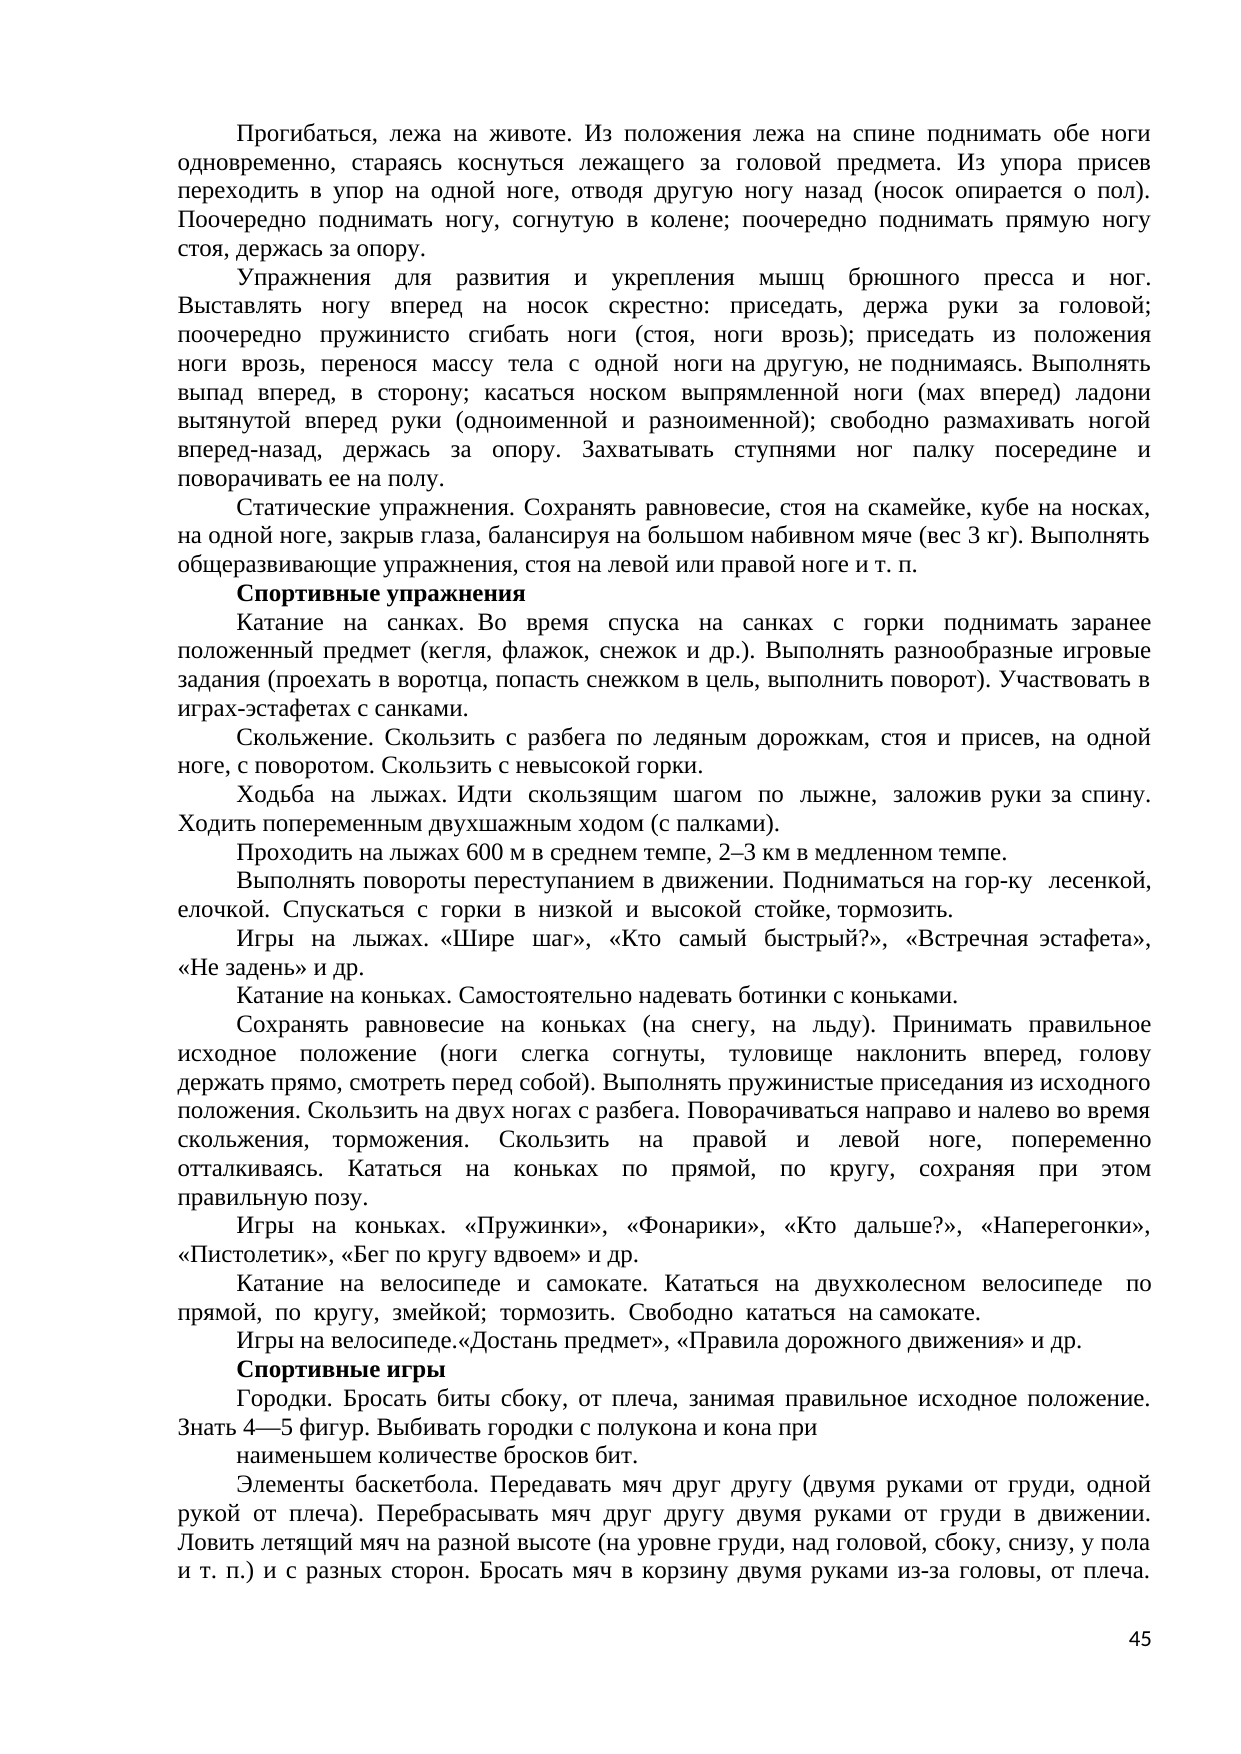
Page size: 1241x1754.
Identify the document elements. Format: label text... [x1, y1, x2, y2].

text наименьшем количестве бросков бит. [177, 1441, 1152, 1469]
text Скольжение. Скользить с разбега по ледяным дорожкам, стоя и присев, на одной ноге, с поворотом. Скользить с невысокой горки. [177, 722, 1152, 779]
text Проходить на лыжах 600 м в среднем темпе, 2–3 км в медленном темпе. [177, 837, 1152, 866]
text Городки. Бросать биты сбоку, от плеча, занимая правильное исходное положение. Знать 4—5 фигур. Выбивать городки с полукона и кона при [177, 1383, 1152, 1441]
text Упражнения для развития и укрепления мышц брюшного пресса и ног. Выставлять ногу вперед на носок скрестно: приседать, держа руки за головой; поочередно пружинисто сгибать ноги (стоя, ноги врозь); приседать из положения ноги врозь, перенося массу тела с одной ноги на другую, не поднимаясь. Выполнять выпад вперед, в сторону; касаться носком выпрямленной ноги (мах вперед) ладони вытянутой вперед руки (одноименной и разноименной); свободно размахивать ногой вперед-назад, держась за опору. Захватывать ступнями ног палку посередине и поворачивать ее на полу. [177, 262, 1152, 492]
text Статические упражнения. Сохранять равновесие, стоя на скамейке, кубе на носках, на одной ноге, закрыв глаза, балансируя на большом набивном мяче (вес 3 кг). Выполнять общеразвивающие упражнения, стоя на левой или правой ноге и т. п. [177, 492, 1152, 578]
text Прогибаться, лежа на животе. Из положения лежа на спине поднимать обе ноги одновременно, стараясь коснуться лежащего за головой предмета. Из упора присев переходить в упор на одной ноге, отводя другую ногу назад (носок опирается о пол). Поочередно поднимать ногу, согнутую в колене; поочередно поднимать прямую ногу стоя, держась за опору. [177, 118, 1152, 262]
text Сохранять равновесие на коньках (на снегу, на льду). Принимать правильное исходное положение (ноги слегка согнуты, туловище наклонить вперед, голову держать прямо, смотреть перед собой). Выполнять пружинистые приседания из исходного положения. Скользить на двух ногах с разбега. Поворачиваться направо и налево во время скольжения, торможения. Скользить на правой и левой ноге, попеременно отталкиваясь. Кататься на коньках по прямой, по кpyгy, сохраняя при этом правильную позу. [177, 1009, 1152, 1211]
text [177, 1469, 1152, 1584]
text Игры на коньках. «Пружинки», «Фонарики», «Кто дальше?», «Наперегонки», «Пистолетик», «Бег по кругу вдвоем» и др. [177, 1211, 1152, 1268]
text Игры на лыжах. «Шире шаг», «Кто самый быстрый?», «Встречная эстафета», «Не задень» и др. [177, 923, 1152, 981]
text Ходьба на лыжах. Идти скользящим шагом по лыжне, заложив руки за спину. Ходить попеременным двухшажным ходом (с палками). [177, 779, 1152, 837]
text Катание на велосипеде и самокате. Кататься на двухколесном велосипеде по прямой, по кругу, змейкой; тормозить. Свободно кататься на самокате. [177, 1268, 1152, 1326]
text Спортивные упражнения [177, 578, 1152, 607]
text Катание на санках. Во время спуска на санках с горки поднимать заранее положенный предмет (кегля, флажок, снежок и др.). Выполнять разнообразные игровые задания (проехать в воротца, попасть снежком в цель, выполнить поворот). Участвовать в играх-эстафетах с санками. [177, 607, 1152, 722]
text Выполнять повороты переступанием в движении. Подниматься на гор-ку лесенкой, елочкой. Спускаться с горки в низкой и высокой стойке, тормозить. [177, 866, 1152, 923]
text Спортивные игры [177, 1354, 1152, 1383]
text Катание на коньках. Самостоятельно надевать ботинки с коньками. [177, 981, 1152, 1009]
text Игры на велосипеде.«Достань предмет», «Правила дорожного движения» и др. [177, 1326, 1152, 1354]
